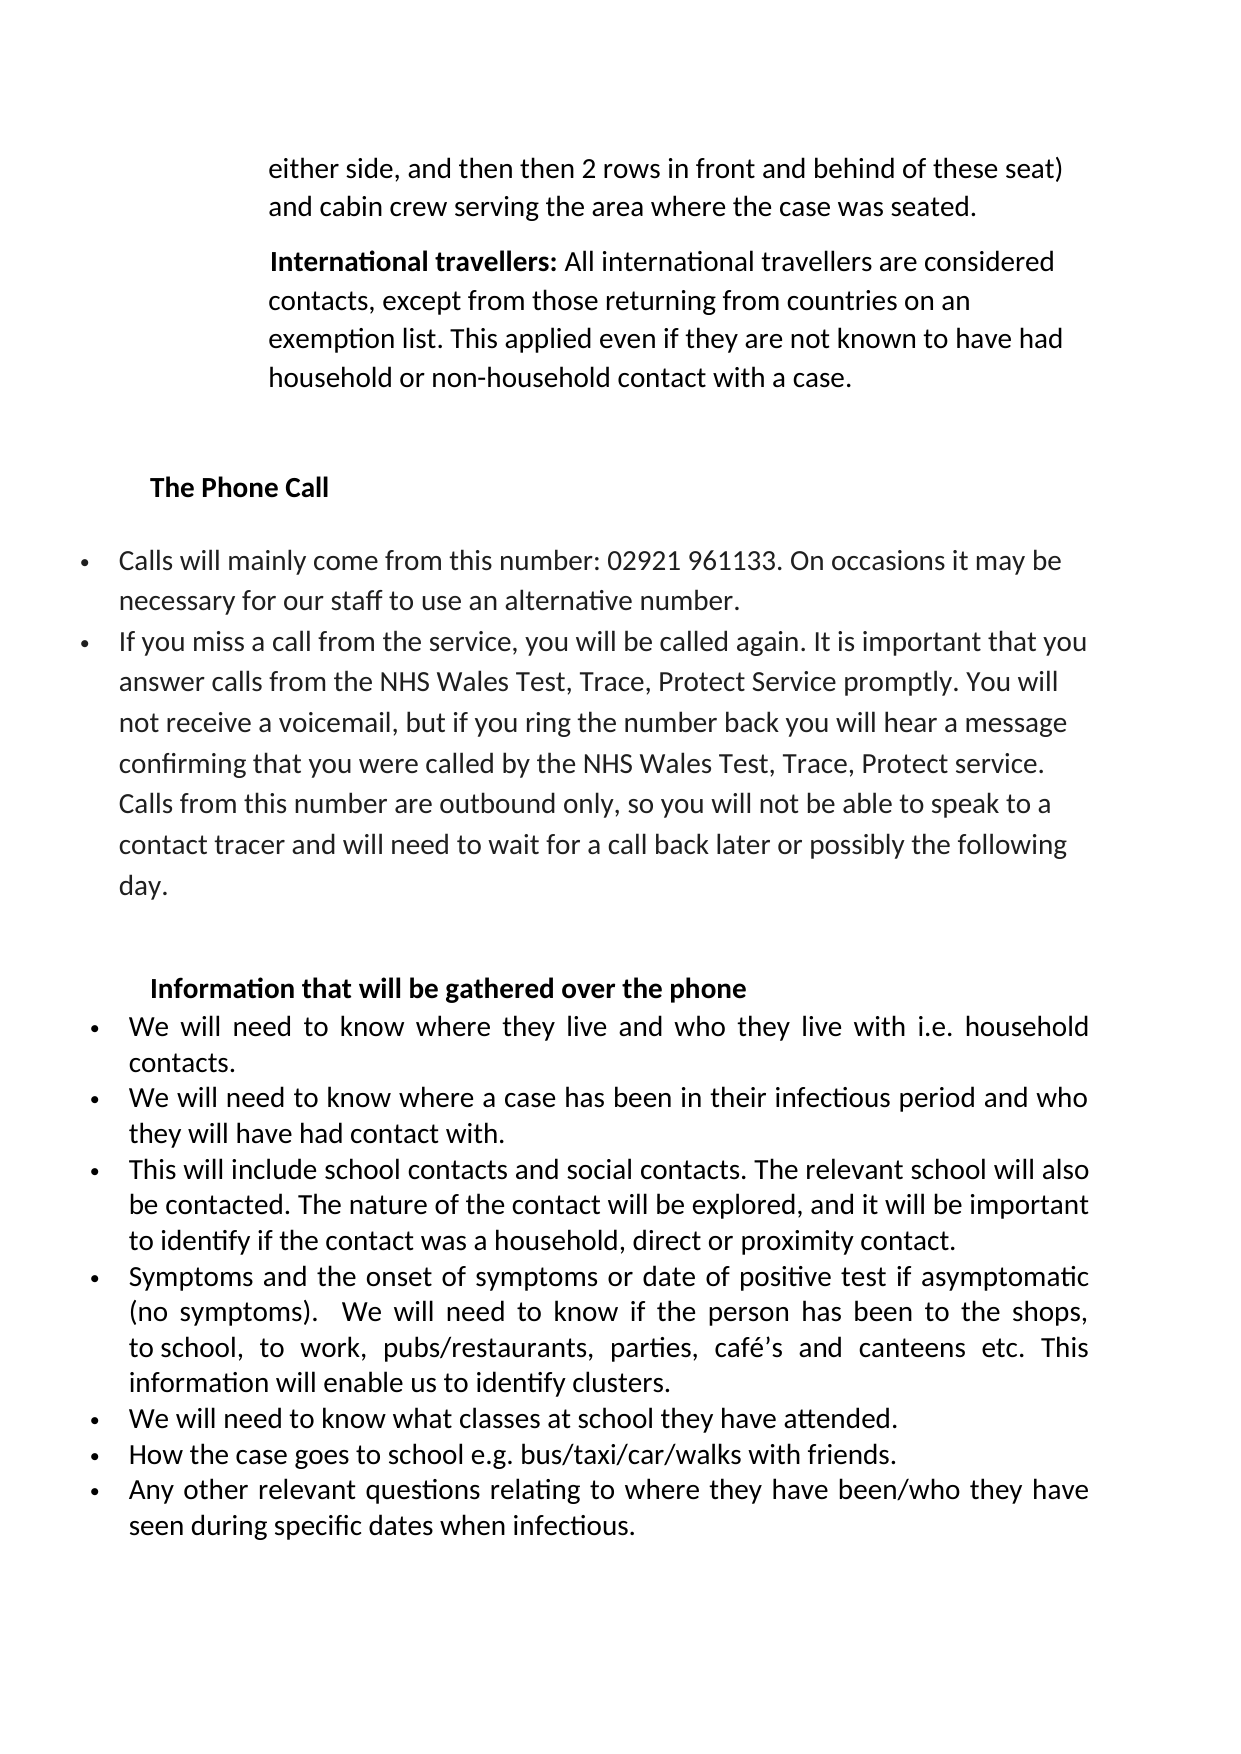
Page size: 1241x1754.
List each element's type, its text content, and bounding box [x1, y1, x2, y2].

list Calls will mainly come from this number: 02921 961133. On occasions it may be necessary for our staff to use an alternative number. [81, 537, 1090, 618]
list This will include school contacts and social contacts. The relevant school will also be contacted. The nature of the contact will be explored, and it will be important to identify if the contact was a household, direct or proximity contact. [91, 1151, 1090, 1258]
text Information that will be gathered over the phone [150, 970, 1240, 1006]
list How the case goes to school e.g. bus/taxi/car/walks with friends. [91, 1436, 1090, 1471]
list We will need to know what classes at school they have attended. [91, 1400, 1090, 1436]
list Any other relevant questions relating to where they have been/who they have seen during specific dates when infectious. [91, 1471, 1090, 1543]
list If you miss a call from the service, you will be called again. It is important that you answer calls from the NHS Wales Test, Trace, Protect Service promptly. You will not receive a voicemail, but if you ring the number back you will hear a message confirming that you were called by the NHS Wales Test, Trace, Protect service. Calls from this number are outbound only, so you will not be able to speak to a contact tracer and will need to wait for a call back later or possibly the following day. [81, 618, 1090, 902]
text The Phone Call [150, 469, 1090, 505]
list We will need to know where they live and who they live with i.e. household contacts. [91, 1008, 1090, 1079]
list We will need to know where a case has been in their infectious period and who they will have had contact with. [91, 1079, 1090, 1151]
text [268, 150, 1090, 224]
text International travellers: All international travellers are considered contacts, except from those returning from countries on an exemption list. This applied even if they are not known to have had household or non-household contact with a case. [268, 243, 1090, 394]
list Symptoms and the onset of symptoms or date of positive test if asymptomatic (no symptoms). We will need to know if the person has been to the shops, to school, to work, pubs/restaurants, parties, café’s and canteens etc. This information will enable us to identify clusters. [91, 1258, 1090, 1400]
